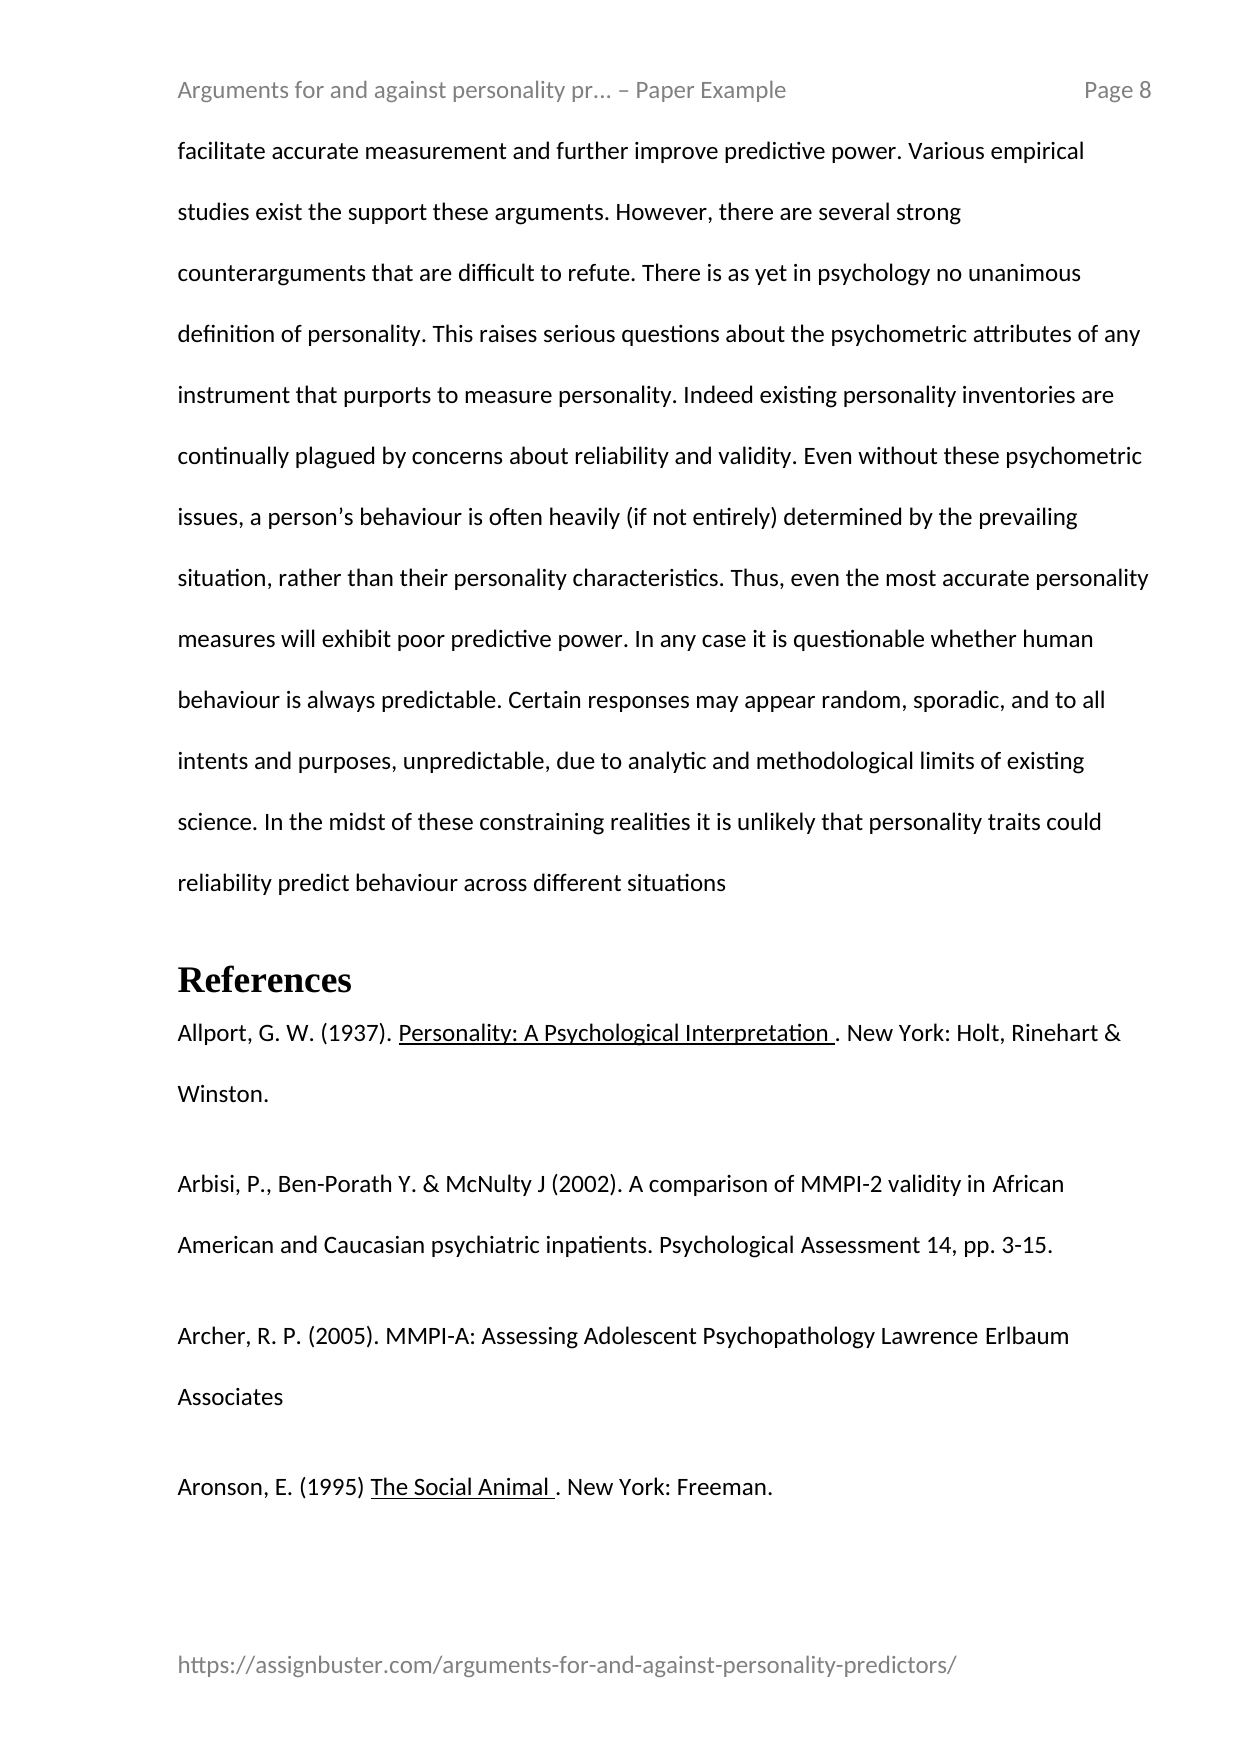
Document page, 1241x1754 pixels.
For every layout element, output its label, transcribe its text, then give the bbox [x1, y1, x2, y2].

text Arbisi, P., Ben-Porath Y. & McNulty J (2002). A comparison of MMPI-2 validity in African American and Caucasian psychiatric inpatients. Psychological Assessment 14, pp. 3-15. [177, 1168, 1152, 1260]
text Allport, G. W. (1937). Personality: A Psychological Interpretation . New York: Holt, Rinehart & Winston. [177, 1017, 1152, 1108]
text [177, 135, 1152, 898]
subtitle References [177, 958, 1152, 1001]
text Archer, R. P. (2005). MMPI-A: Assessing Adolescent Psychopathology Lawrence Erlbaum Associates [177, 1320, 1152, 1412]
text Aronson, E. (1995) The Social Animal . New York: Freeman. [177, 1472, 1152, 1502]
